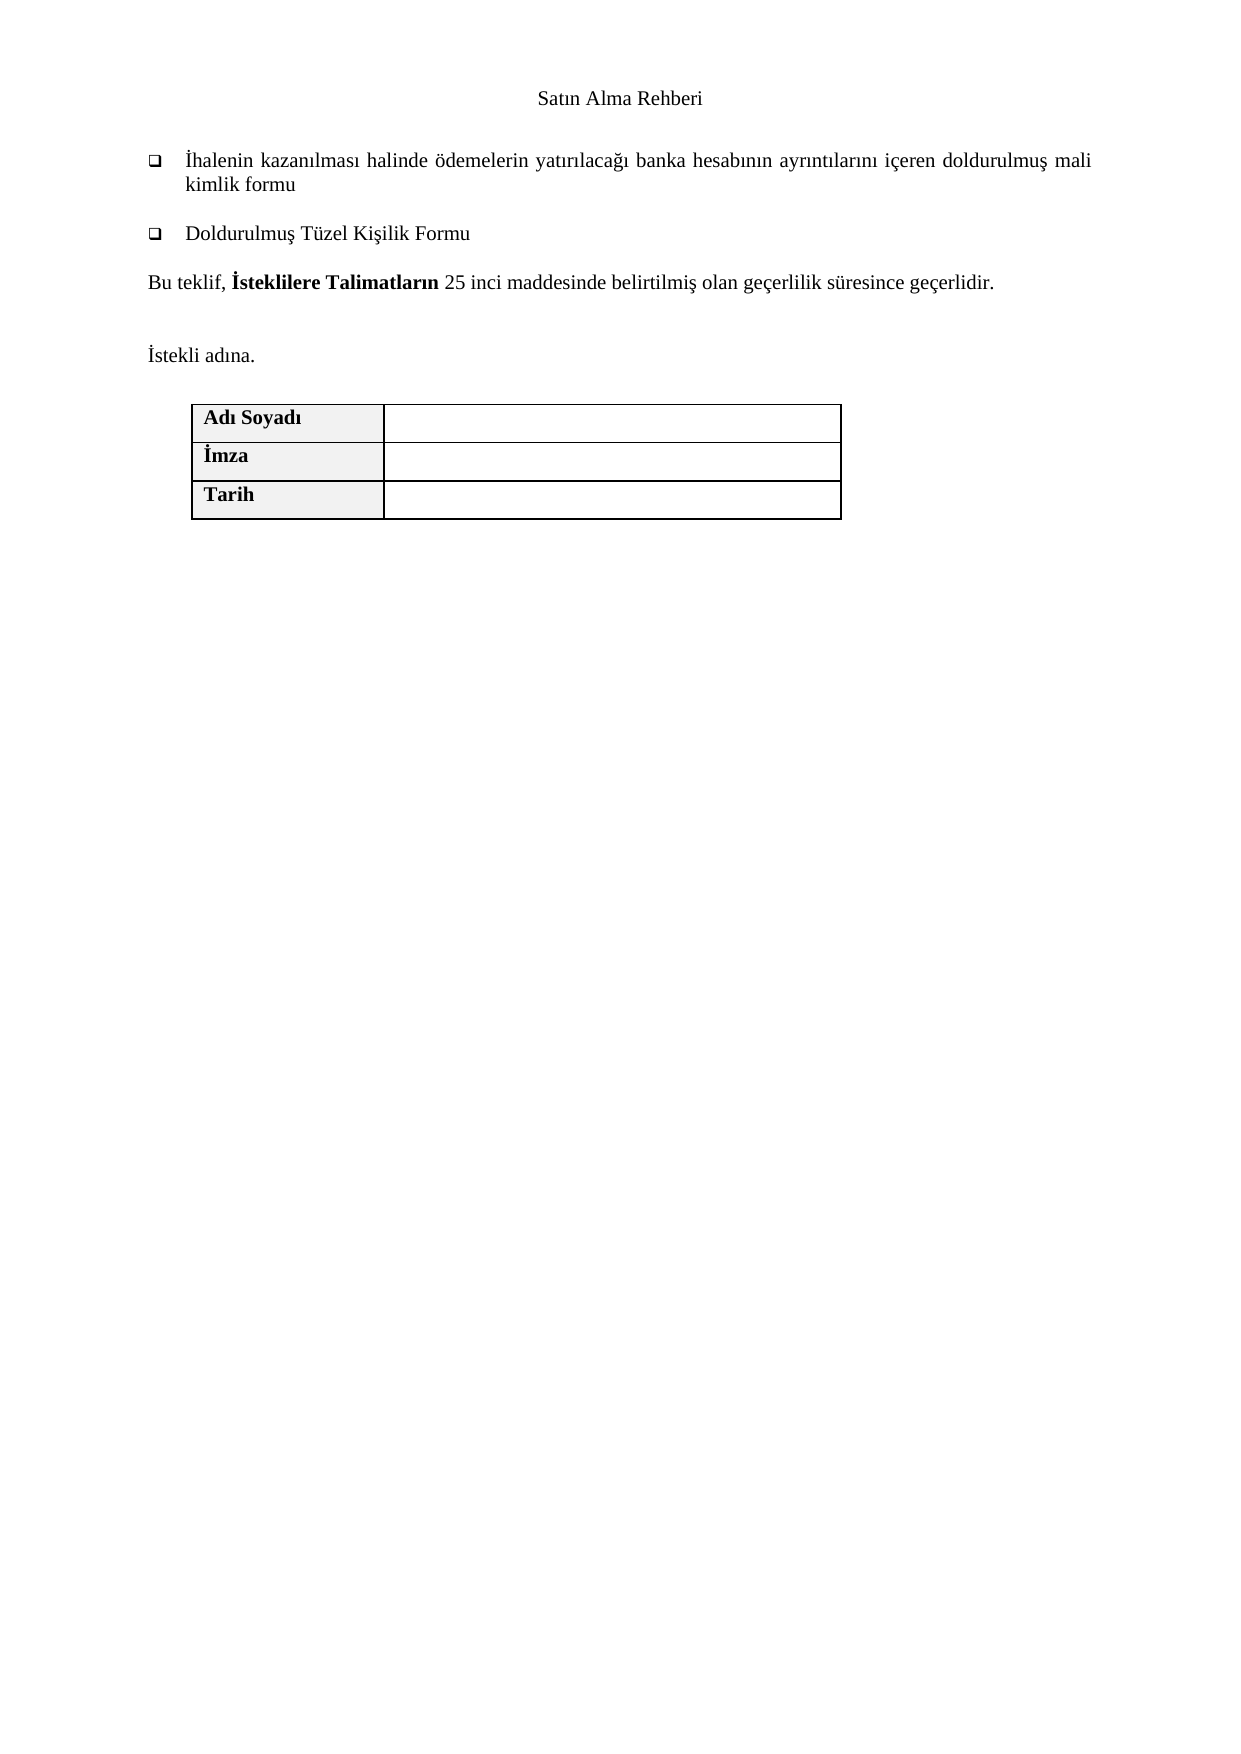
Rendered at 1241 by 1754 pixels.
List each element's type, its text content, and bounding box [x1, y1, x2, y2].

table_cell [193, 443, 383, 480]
list İhalenin kazanılması halinde ödemelerin yatırılacağı banka hesabının ayrıntılarını içeren doldurulmuş mali kimlik formu [148, 148, 1093, 196]
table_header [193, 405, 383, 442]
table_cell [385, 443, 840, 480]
list Doldurulmuş Tüzel Kişilik Formu [148, 221, 1093, 245]
text Bu teklif, İsteklilere Talimatların 25 inci maddesinde belirtilmiş olan geçerlilik süresince geçerlidir. [148, 270, 1093, 294]
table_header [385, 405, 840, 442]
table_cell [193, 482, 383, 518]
text İstekli adına. [148, 343, 1093, 367]
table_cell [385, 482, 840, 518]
